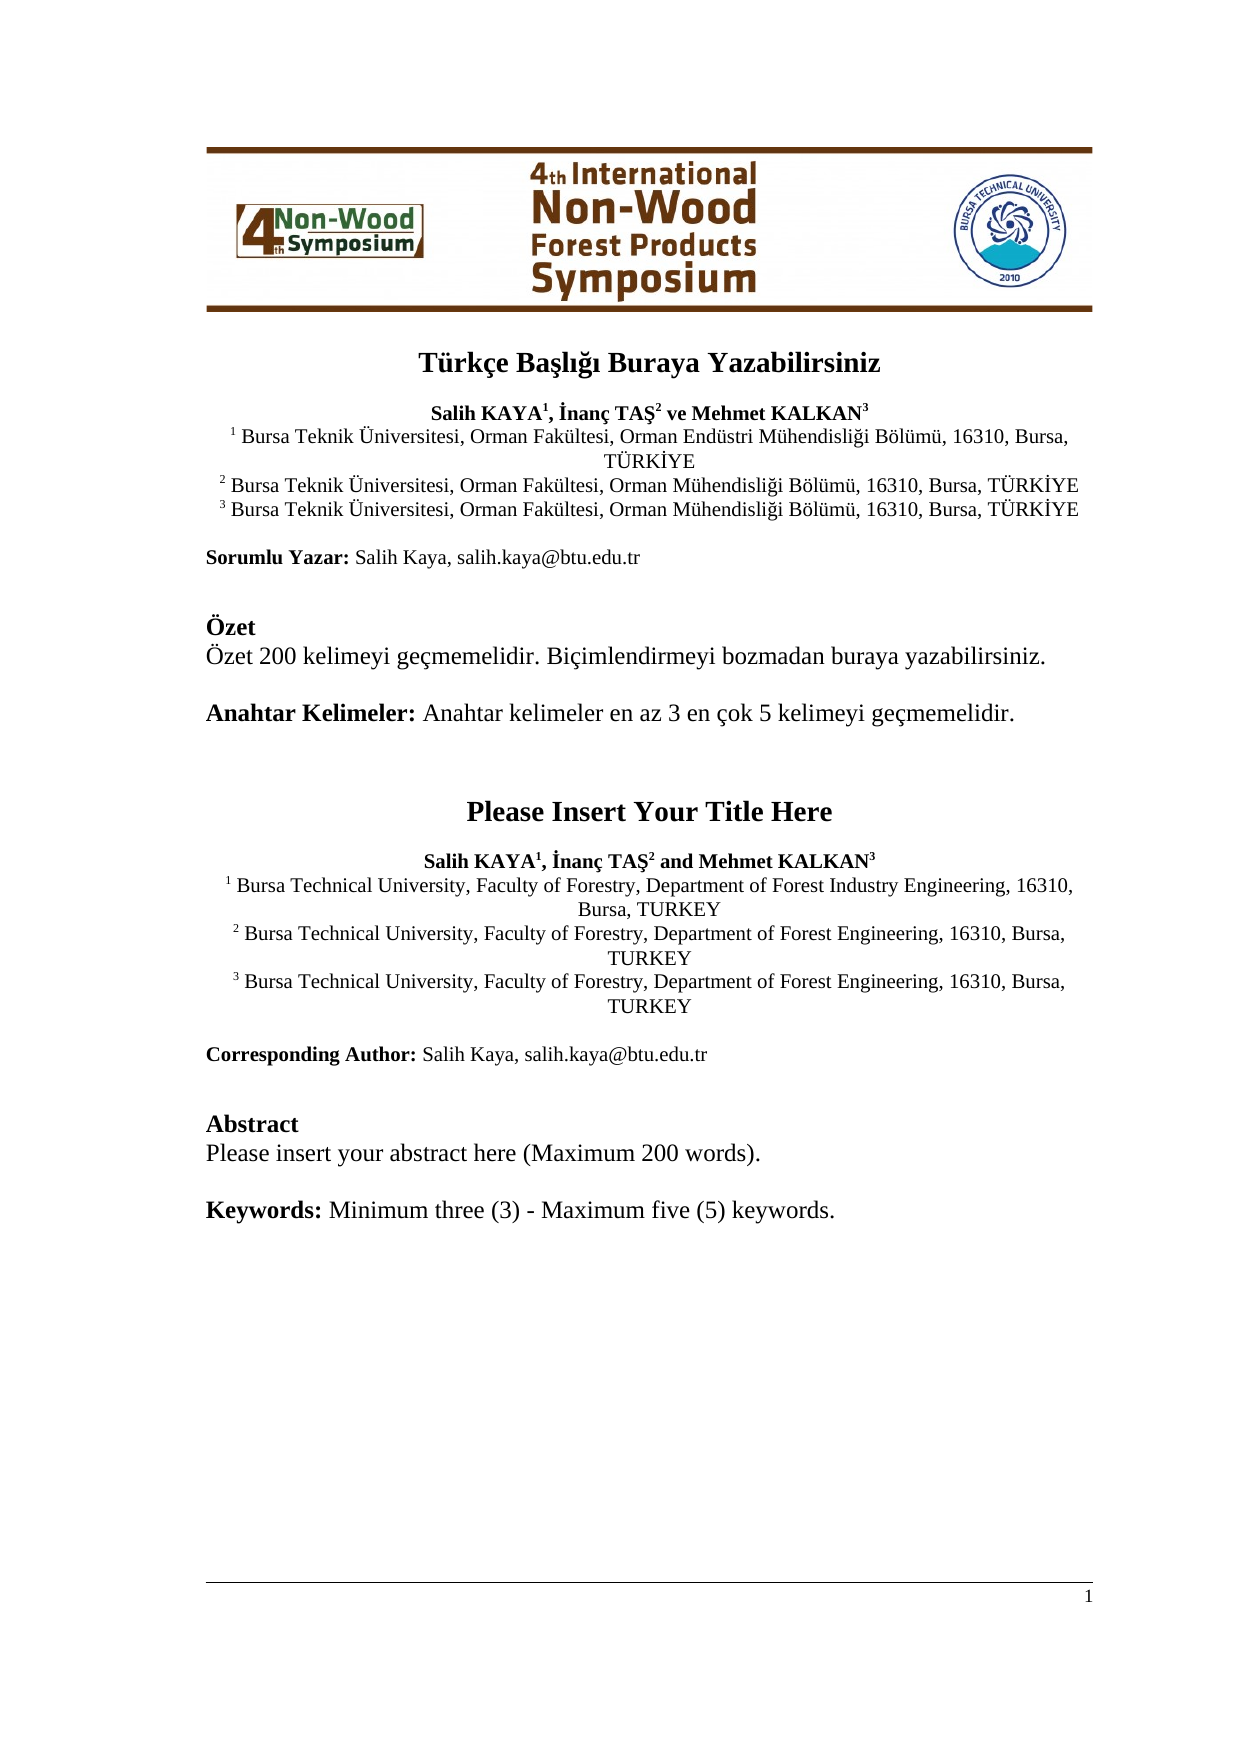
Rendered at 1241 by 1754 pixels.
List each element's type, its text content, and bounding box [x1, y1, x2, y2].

text 3 Bursa Teknik Üniversitesi, Orman Fakültesi, Orman Mühendisliği Bölümü, 16310, Bursa, TÜRKİYE [206, 497, 1093, 521]
text 3 Bursa Technical University, Faculty of Forestry, Department of Forest Engineering, 16310, Bursa, TURKEY [206, 969, 1093, 1018]
text Salih KAYA1, İnanç TAŞ2 and Mehmet KALKAN3 [206, 849, 1093, 873]
text 2 Bursa Teknik Üniversitesi, Orman Fakültesi, Orman Mühendisliği Bölümü, 16310, Bursa, TÜRKİYE [206, 473, 1093, 497]
text Please Insert Your Title Here [206, 794, 1093, 828]
text Türkçe Başlığı Buraya Yazabilirsiniz [206, 345, 1093, 379]
text 1 Bursa Technical University, Faculty of Forestry, Department of Forest Industry Engineering, 16310, Bursa, TURKEY [206, 873, 1093, 921]
text Anahtar Kelimeler: Anahtar kelimeler en az 3 en çok 5 kelimeyi geçmemelidir. [206, 698, 1093, 727]
text Keywords: Minimum three (3) - Maximum five (5) keywords. [206, 1195, 1093, 1224]
text Özet [206, 612, 1093, 641]
text 2 Bursa Technical University, Faculty of Forestry, Department of Forest Engineering, 16310, Bursa, TURKEY [206, 921, 1093, 969]
text Salih KAYA1, İnanç TAŞ2 ve Mehmet KALKAN3 [206, 400, 1093, 424]
text Abstract [206, 1109, 1093, 1138]
picture [206, 147, 1093, 312]
text Sorumlu Yazar: Salih Kaya, salih.kaya@btu.edu.tr [206, 545, 1093, 569]
text Özet 200 kelimeyi geçmemelidir. Biçimlendirmeyi bozmadan buraya yazabilirsiniz. [206, 641, 1093, 669]
text Please insert your abstract here (Maximum 200 words). [206, 1138, 1093, 1166]
text 1 Bursa Teknik Üniversitesi, Orman Fakültesi, Orman Endüstri Mühendisliği Bölümü, 16310, Bursa, TÜRKİYE [206, 424, 1093, 473]
text Corresponding Author: Salih Kaya, salih.kaya@btu.edu.tr [206, 1042, 1093, 1066]
